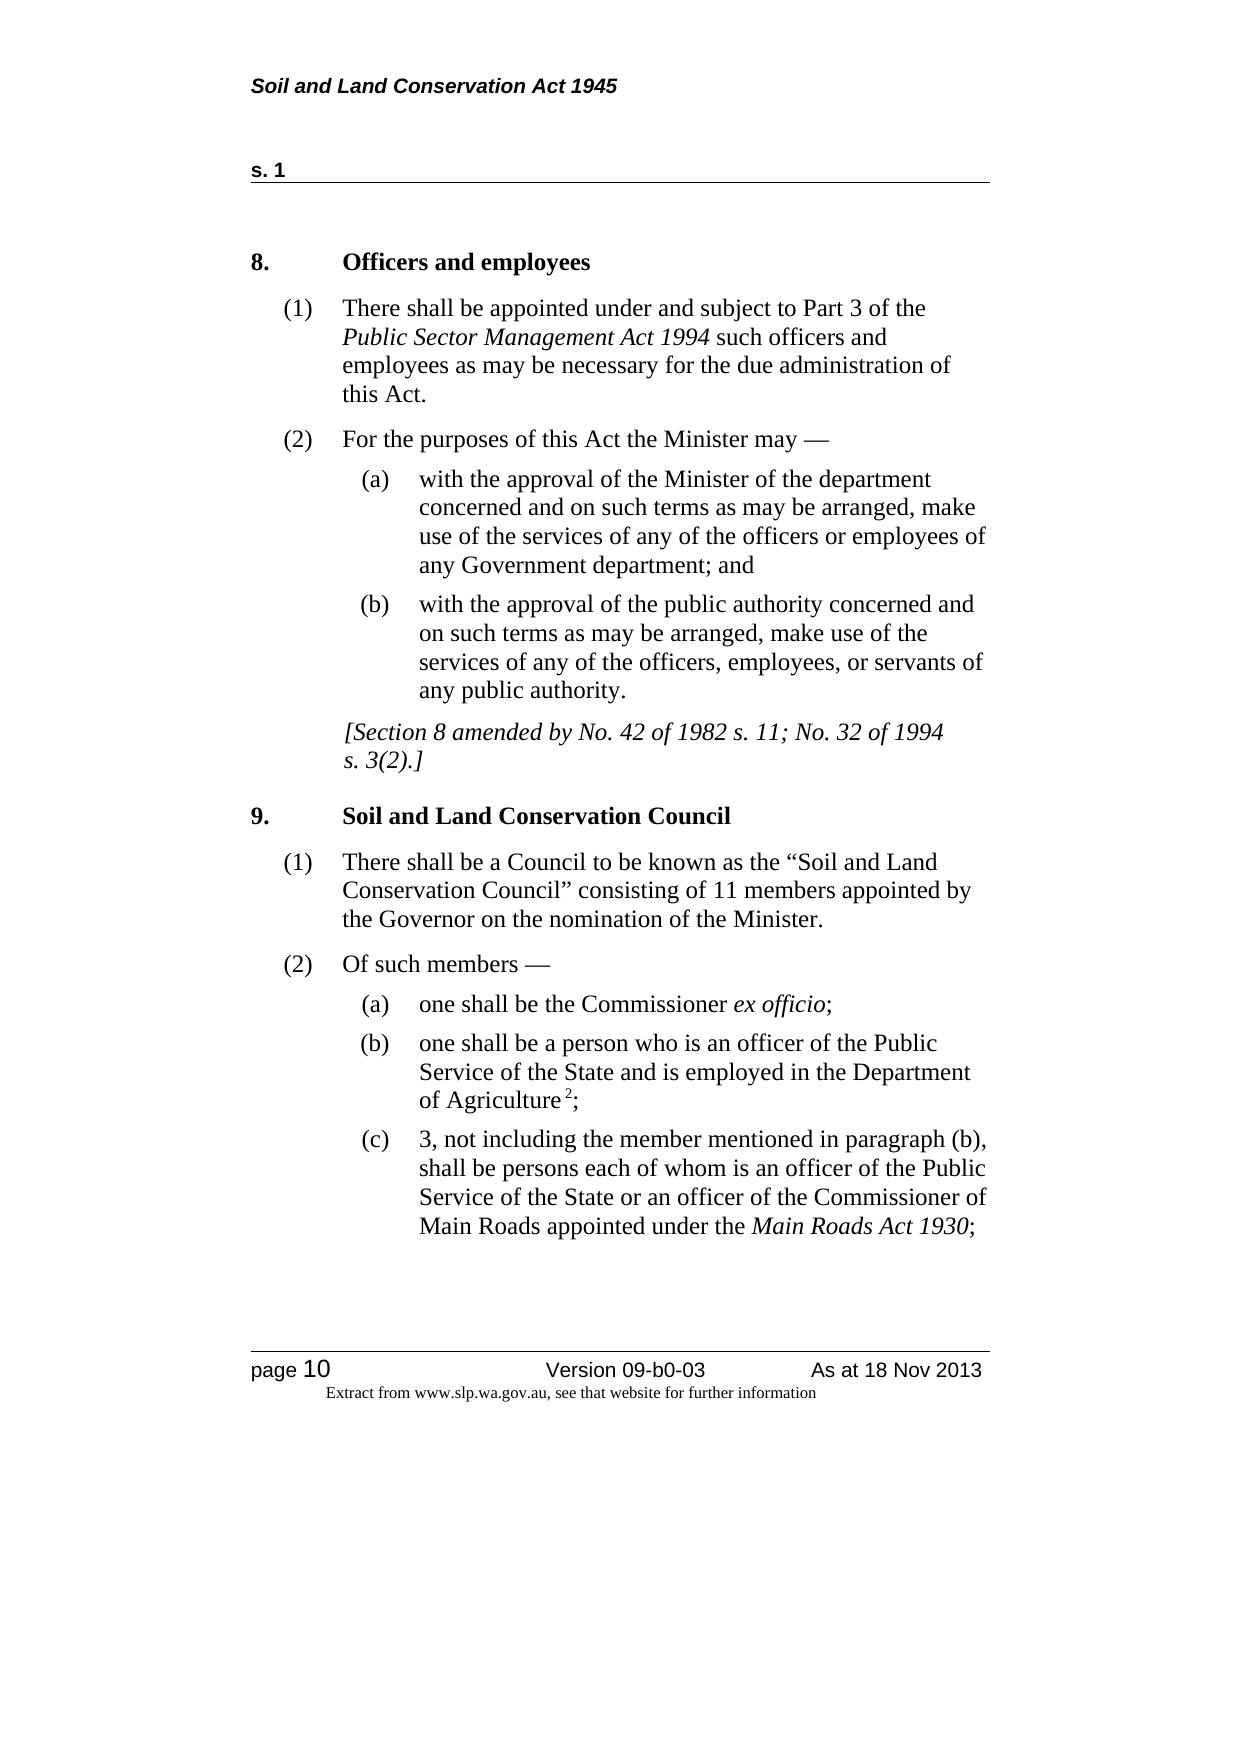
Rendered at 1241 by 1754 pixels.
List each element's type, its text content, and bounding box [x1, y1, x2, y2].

text (1) There shall be appointed under and subject to Part 3 of the Public Sector Management Act 1994 such officers and employees as may be necessary for the due administration of this Act. [251, 293, 990, 408]
text (1) There shall be a Council to be known as the “Soil and Land Conservation Council” consisting of 11 members appointed by the Governor on the nomination of the Minister. [251, 847, 990, 933]
text (a) with the approval of the Minister of the department concerned and on such terms as may be arranged, make use of the services of any of the officers or employees of any Government department; and [251, 464, 990, 579]
subtitle 8. Officers and employees [251, 247, 990, 276]
text (2) For the purposes of this Act the Minister may — [251, 424, 990, 453]
text (b) with the approval of the public authority concerned and on such terms as may be arranged, make use of the services of any of the officers, employees, or servants of any public authority. [251, 589, 990, 704]
text (a) one shall be the Commissioner ex officio; [251, 989, 990, 1017]
text (2) Of such members — [251, 949, 990, 978]
text [Section 8 amended by No. 42 of 1982 s. 11; No. 32 of 1994 s. 3(2).] [251, 717, 990, 774]
text (b) one shall be a person who is an officer of the Public Service of the State and is employed in the Department of Agriculture 2; [251, 1028, 990, 1114]
text (c) 3, not including the member mentioned in paragraph (b), shall be persons each of whom is an officer of the Public Service of the State or an officer of the Commissioner of Main Roads appointed under the Main Roads Act 1930; [251, 1124, 990, 1239]
subtitle 9. Soil and Land Conservation Council [251, 801, 990, 830]
